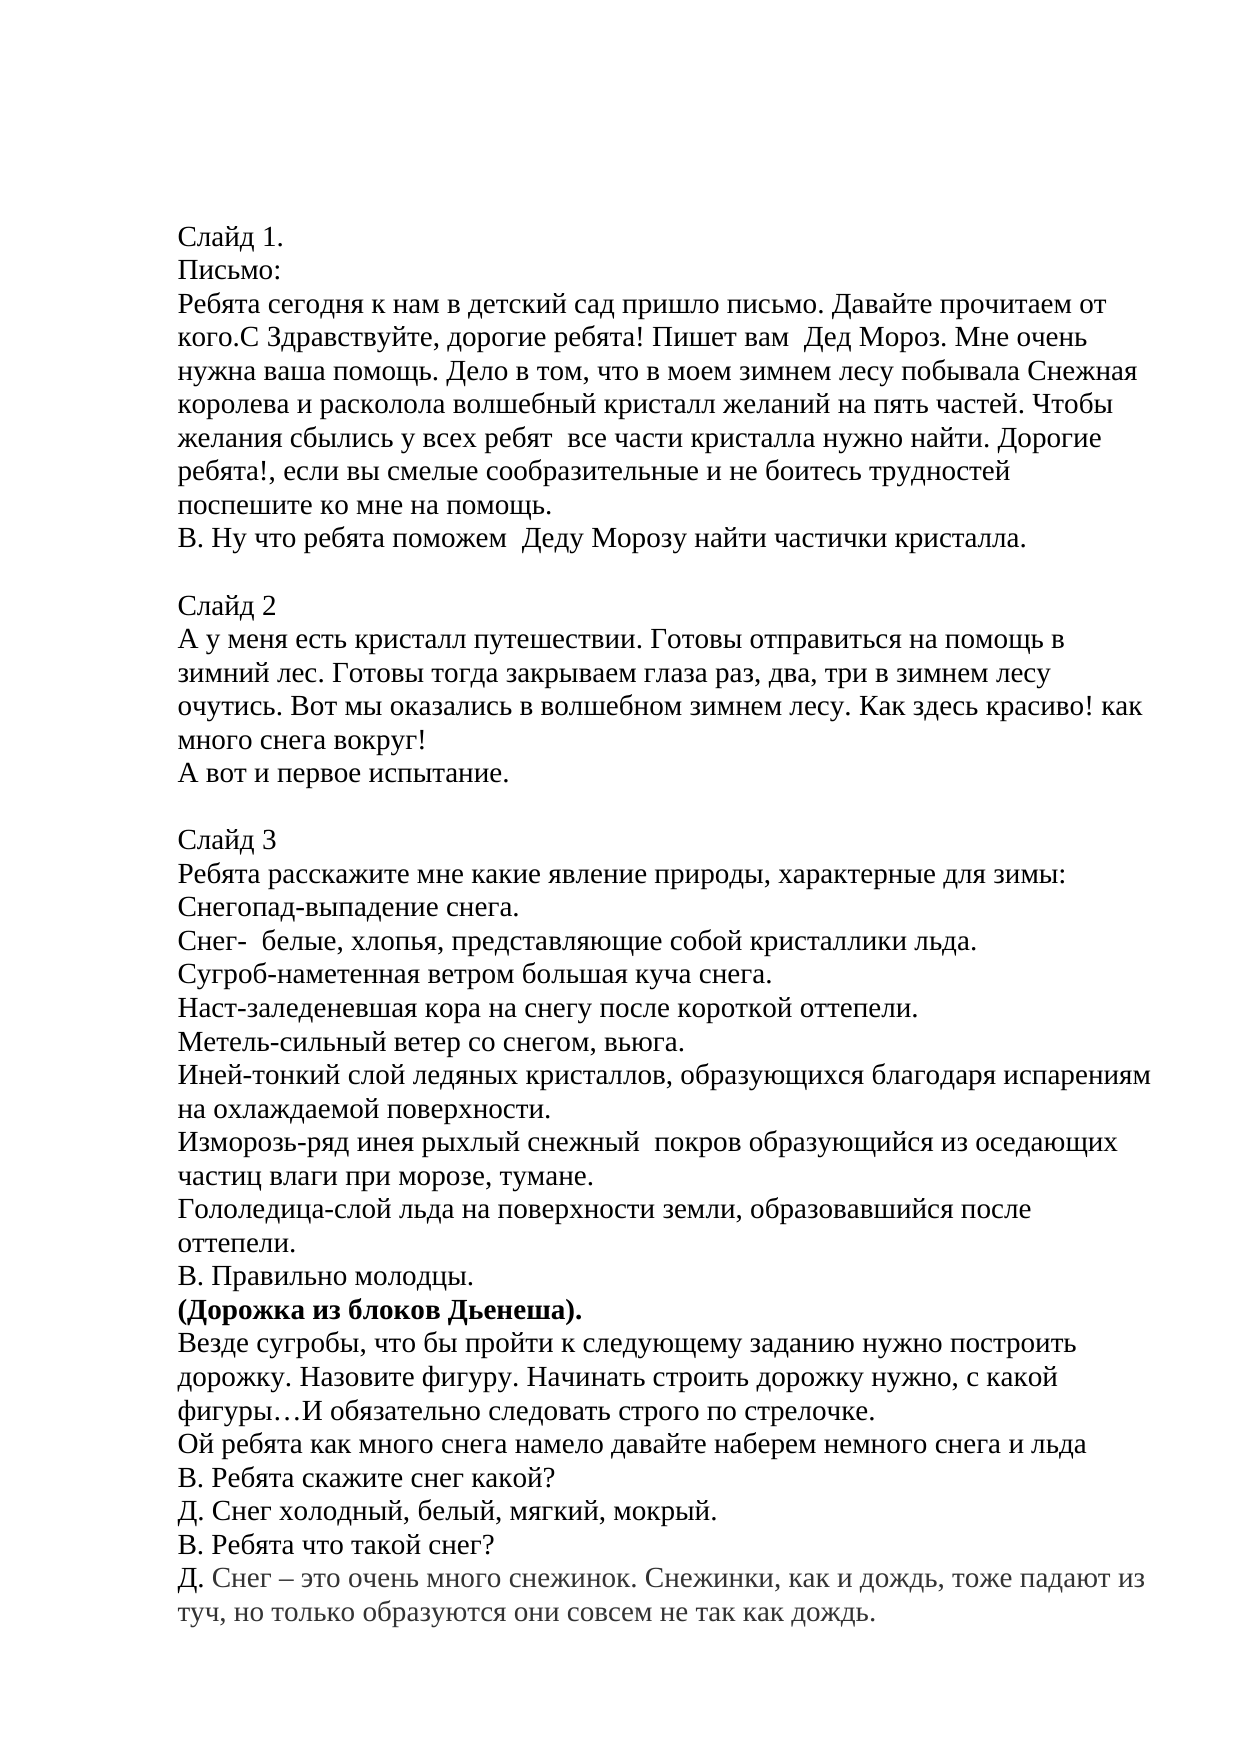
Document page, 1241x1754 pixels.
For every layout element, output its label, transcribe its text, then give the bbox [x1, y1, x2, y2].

text В. Ну что ребята поможем Деду Морозу найти частички кристалла. [177, 521, 1152, 554]
text Метель-сильный ветер со снегом, вьюга. [177, 1024, 1152, 1057]
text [177, 1560, 1152, 1627]
text Ребята сегодня к нам в детский сад пришло письмо. Давайте прочитаем от кого.С Здравствуйте, дорогие ребята! Пишет вам Дед Мороз. Мне очень нужна ваша помощь. Дело в том, что в моем зимнем лесу побывала Снежная королева и расколола волшебный кристалл желаний на пять частей. Чтобы желания сбылись у всех ребят все части кристалла нужно найти. Дорогие ребята!, если вы смелые сообразительные и не боитесь трудностей поспешите ко мне на помощь. [177, 286, 1152, 521]
text В. Правильно молодцы. [177, 1258, 1152, 1292]
text А вот и первое испытание. [177, 755, 1152, 789]
text Слайд 3 Ребята расскажите мне какие явление природы, характерные для зимы: [177, 822, 1152, 889]
text А у меня есть кристалл путешествии. Готовы отправиться на помощь в зимний лес. Готовы тогда закрываем глаза раз, два, три в зимнем лесу очутись. Вот мы оказались в волшебном зимнем лесу. Как здесь красиво! как много снега вокруг! [177, 621, 1152, 755]
text Ой ребята как много снега намело давайте наберем немного снега и льда [177, 1426, 1152, 1460]
text Гололедица-слой льда на поверхности земли, образовавшийся после оттепели. [177, 1191, 1152, 1258]
text Сугроб-наметенная ветром большая куча снега. [177, 957, 1152, 990]
text (Дорожка из блоков Дьенеша). [177, 1292, 1152, 1326]
text Слайд 1. [177, 219, 1152, 252]
text Снег- белые, хлопья, представляющие собой кристаллики льда. [177, 923, 1152, 957]
text Письмо: [177, 252, 1152, 286]
text Снегопад-выпадение снега. [177, 889, 1152, 923]
text Везде сугробы, что бы пройти к следующему заданию нужно построить дорожку. Назовите фигуру. Начинать строить дорожку нужно, с какой фигуры…И обязательно следовать строго по стрелочке. [177, 1326, 1152, 1426]
text Слайд 2 [177, 588, 1152, 621]
text Иней-тонкий слой ледяных кристаллов, образующихся благодаря испарениям на охлаждаемой поверхности. [177, 1057, 1152, 1124]
text Наст-заледеневшая кора на снегу после короткой оттепели. [177, 990, 1152, 1024]
text В. Ребята скажите снег какой? Д. Снег холодный, белый, мягкий, мокрый. В. Ребята что такой снег? [177, 1460, 1152, 1560]
text Изморозь-ряд инея рыхлый снежный покров образующийся из оседающих частиц влаги при морозе, тумане. [177, 1124, 1152, 1191]
